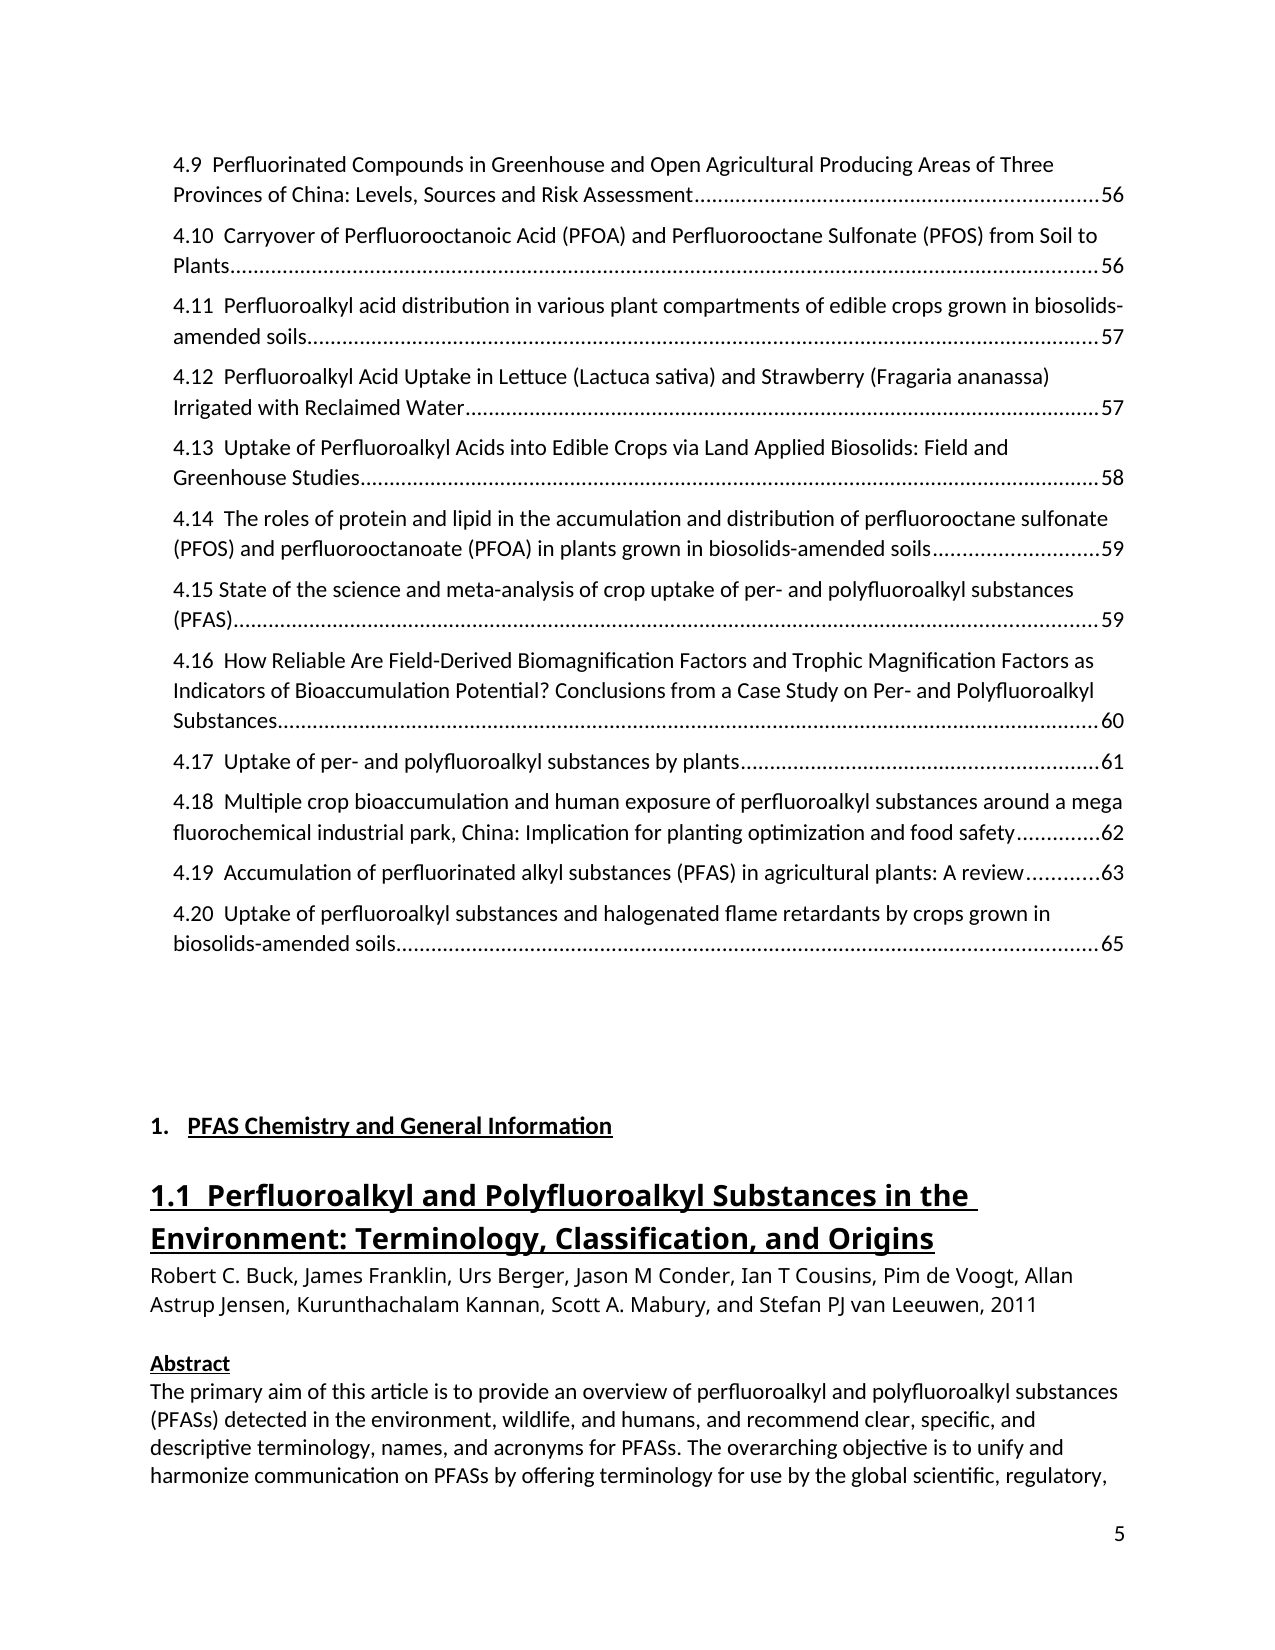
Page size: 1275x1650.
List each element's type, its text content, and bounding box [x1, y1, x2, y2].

text Robert C. Buck, James Franklin, Urs Berger, Jason M Conder, Ian T Cousins, Pim de Voogt, Allan Astrup Jensen, Kurunthachalam Kannan, Scott A. Mabury, and Stefan PJ van Leeuwen, 2011 [150, 1261, 1125, 1318]
list PFAS Chemistry and General Information [150, 1111, 1125, 1141]
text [150, 1377, 1125, 1489]
text Abstract [150, 1349, 1125, 1377]
subtitle 1.1 Perfluoroalkyl and Polyfluoroalkyl Substances in the Environment: Terminology, Classification, and Origins [150, 1176, 1125, 1258]
